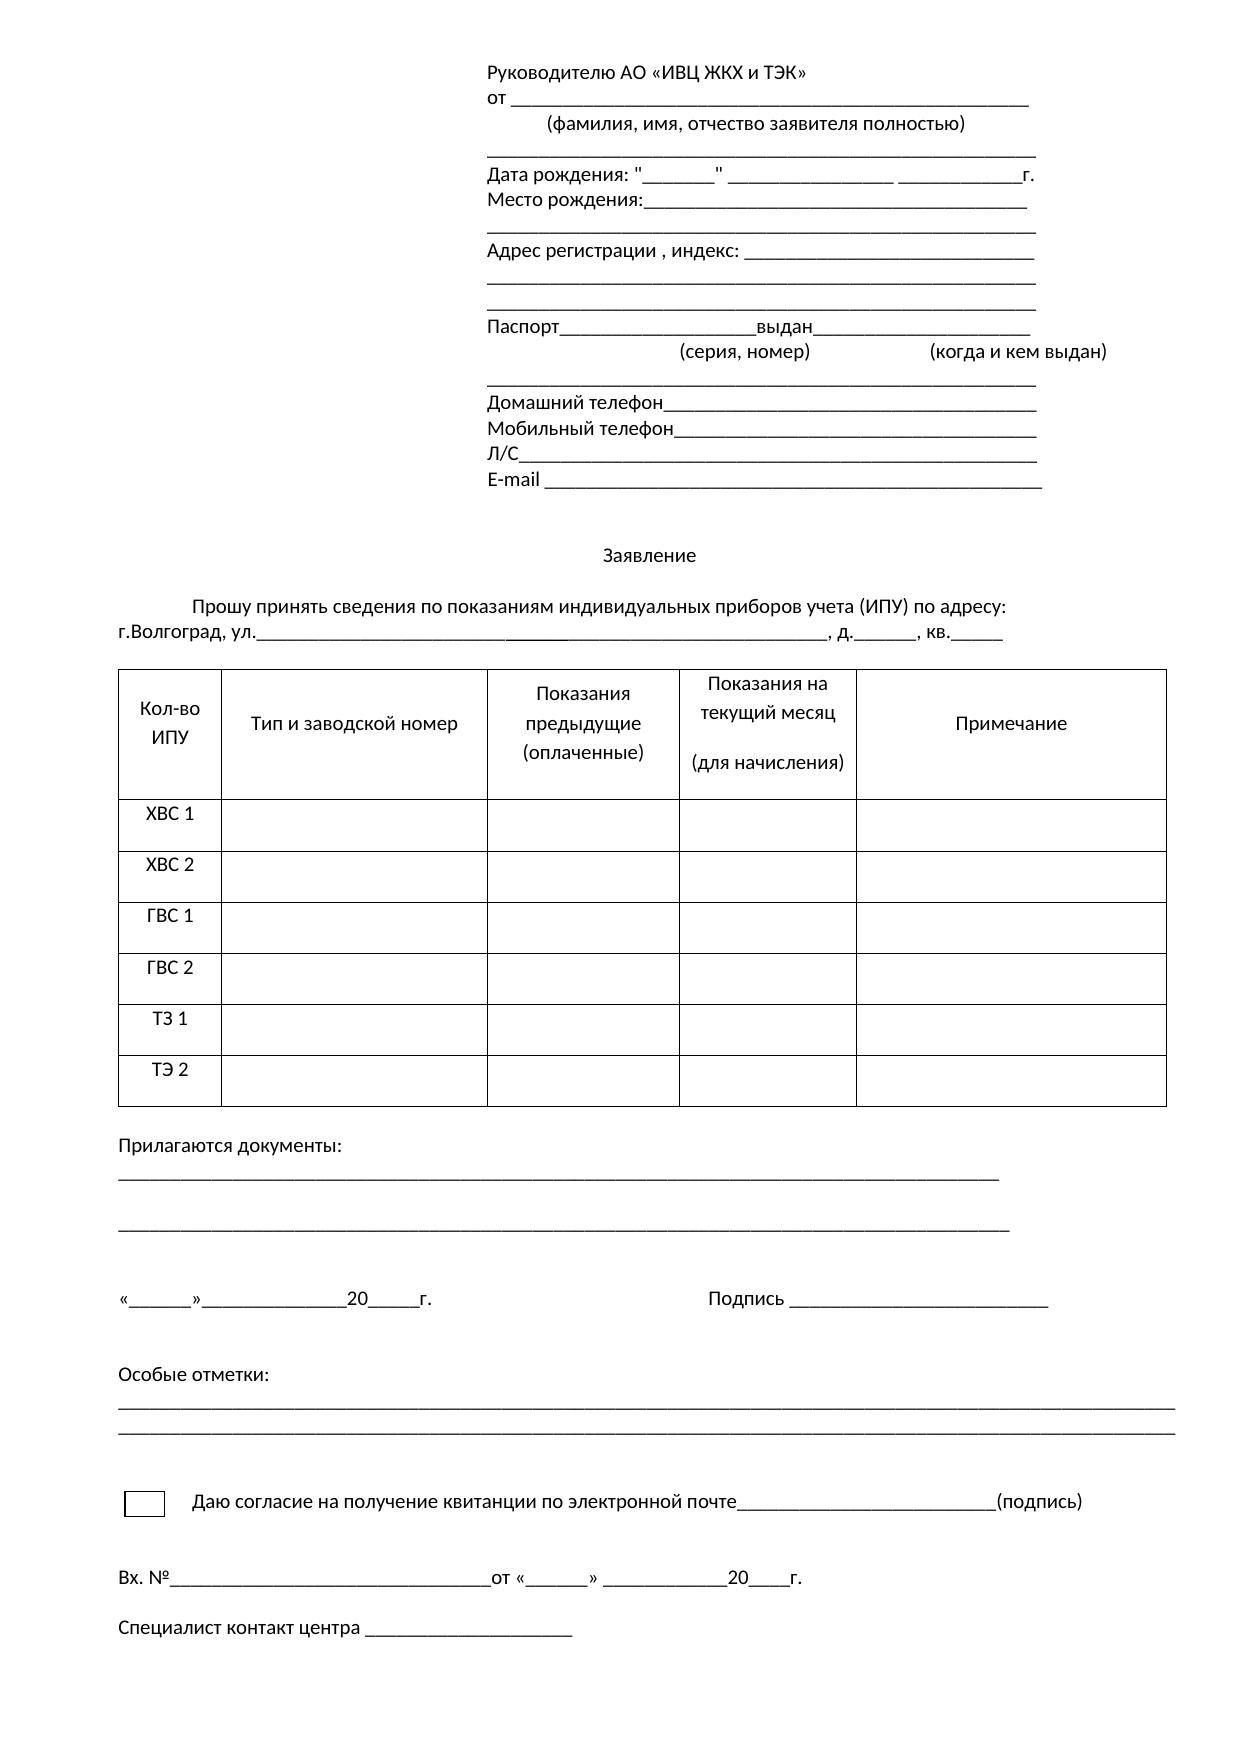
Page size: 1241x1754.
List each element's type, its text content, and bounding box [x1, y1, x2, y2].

text (серия, номер) (когда и кем выдан) [413, 339, 1184, 364]
text Вх. №_______________________________от «______» ____________20____г. [118, 1564, 1181, 1589]
text Даю согласие на получение квитанции по электронной почте_________________________(подпись) [118, 1488, 1181, 1514]
text Л/С__________________________________________________ [413, 440, 1181, 466]
table_cell [857, 800, 1166, 851]
text _____________________________________________________ [413, 364, 1181, 389]
text Прилагаются документы: [118, 1133, 1181, 1158]
text Место рождения:_____________________________________ [413, 186, 1181, 212]
table_cell [857, 954, 1166, 1004]
text E-mail ________________________________________________ [472, 466, 1181, 491]
text Прошу принять сведения по показаниям индивидуальных приборов учета (ИПУ) по адресу: [118, 593, 1181, 618]
text _____________________________________________________________________________________ [118, 1158, 1181, 1183]
table_cell [857, 852, 1166, 902]
text (фамилия, имя, отчество заявителя полностью) [118, 110, 1181, 135]
text Специалист контакт центра ____________________ [118, 1614, 1181, 1639]
table_header Примечание [857, 670, 1166, 799]
table_cell [488, 1056, 679, 1106]
text Адрес регистрации , индекс: ____________________________ [413, 237, 1181, 262]
table_cell [222, 852, 487, 902]
table_cell [488, 1005, 679, 1055]
table_cell [680, 954, 856, 1004]
text «______»______________20_____г. Подпись _________________________ [118, 1285, 1181, 1311]
table_cell ГВС 1 [119, 903, 221, 953]
table_cell [488, 903, 679, 953]
text Руководителю АО «ИВЦ ЖКХ и ТЭК» [473, 59, 1181, 84]
table_header Тип и заводской номер [222, 670, 487, 799]
text г.Волгоград, ул._______________________________________________________, д.______, кв._____ [118, 618, 1181, 644]
text Паспорт___________________выдан_____________________ [413, 313, 1184, 339]
table_cell [857, 903, 1166, 953]
text Заявление [118, 542, 1181, 567]
table_cell ГВС 2 [119, 954, 221, 1004]
table_header Показания предыдущие (оплаченные) [488, 670, 679, 799]
table_cell [857, 1005, 1166, 1055]
table_cell [680, 852, 856, 902]
text ____________________________________________________________________________________________________________________________________________________________________________________________________________ [118, 1387, 1181, 1438]
text Мобильный телефон___________________________________ [413, 415, 1181, 440]
table_cell ХВС 1 [119, 800, 221, 851]
table_cell [222, 1056, 487, 1106]
table_cell [222, 800, 487, 851]
table_cell [222, 954, 487, 1004]
text Домашний телефон____________________________________ [413, 389, 1181, 415]
text от __________________________________________________ [473, 84, 1181, 110]
text Особые отметки: [118, 1361, 1181, 1387]
table_cell [222, 903, 487, 953]
table_cell [680, 800, 856, 851]
table_cell ХВС 2 [119, 852, 221, 902]
text Дата рождения: "_______" ________________ ____________г. [413, 161, 1181, 186]
text _____________________________________________________ [413, 262, 1181, 288]
table_cell ТЭ 2 [119, 1056, 221, 1106]
text _____________________________________________________ [413, 135, 1181, 161]
text ______________________________________________________________________________________ [118, 1209, 1181, 1234]
table_cell [488, 954, 679, 1004]
table_cell [488, 852, 679, 902]
table_cell [857, 1056, 1166, 1106]
table_cell [222, 1005, 487, 1055]
table_cell ТЗ 1 [119, 1005, 221, 1055]
text _____________________________________________________ [413, 288, 1181, 313]
table_header Кол-во ИПУ [119, 670, 221, 799]
table_cell [488, 800, 679, 851]
text _____________________________________________________ [413, 212, 1181, 237]
table_cell [680, 1005, 856, 1055]
table_cell [680, 903, 856, 953]
table_header Показания на текущий месяц (для начисления) [680, 670, 856, 799]
table_cell [680, 1056, 856, 1106]
